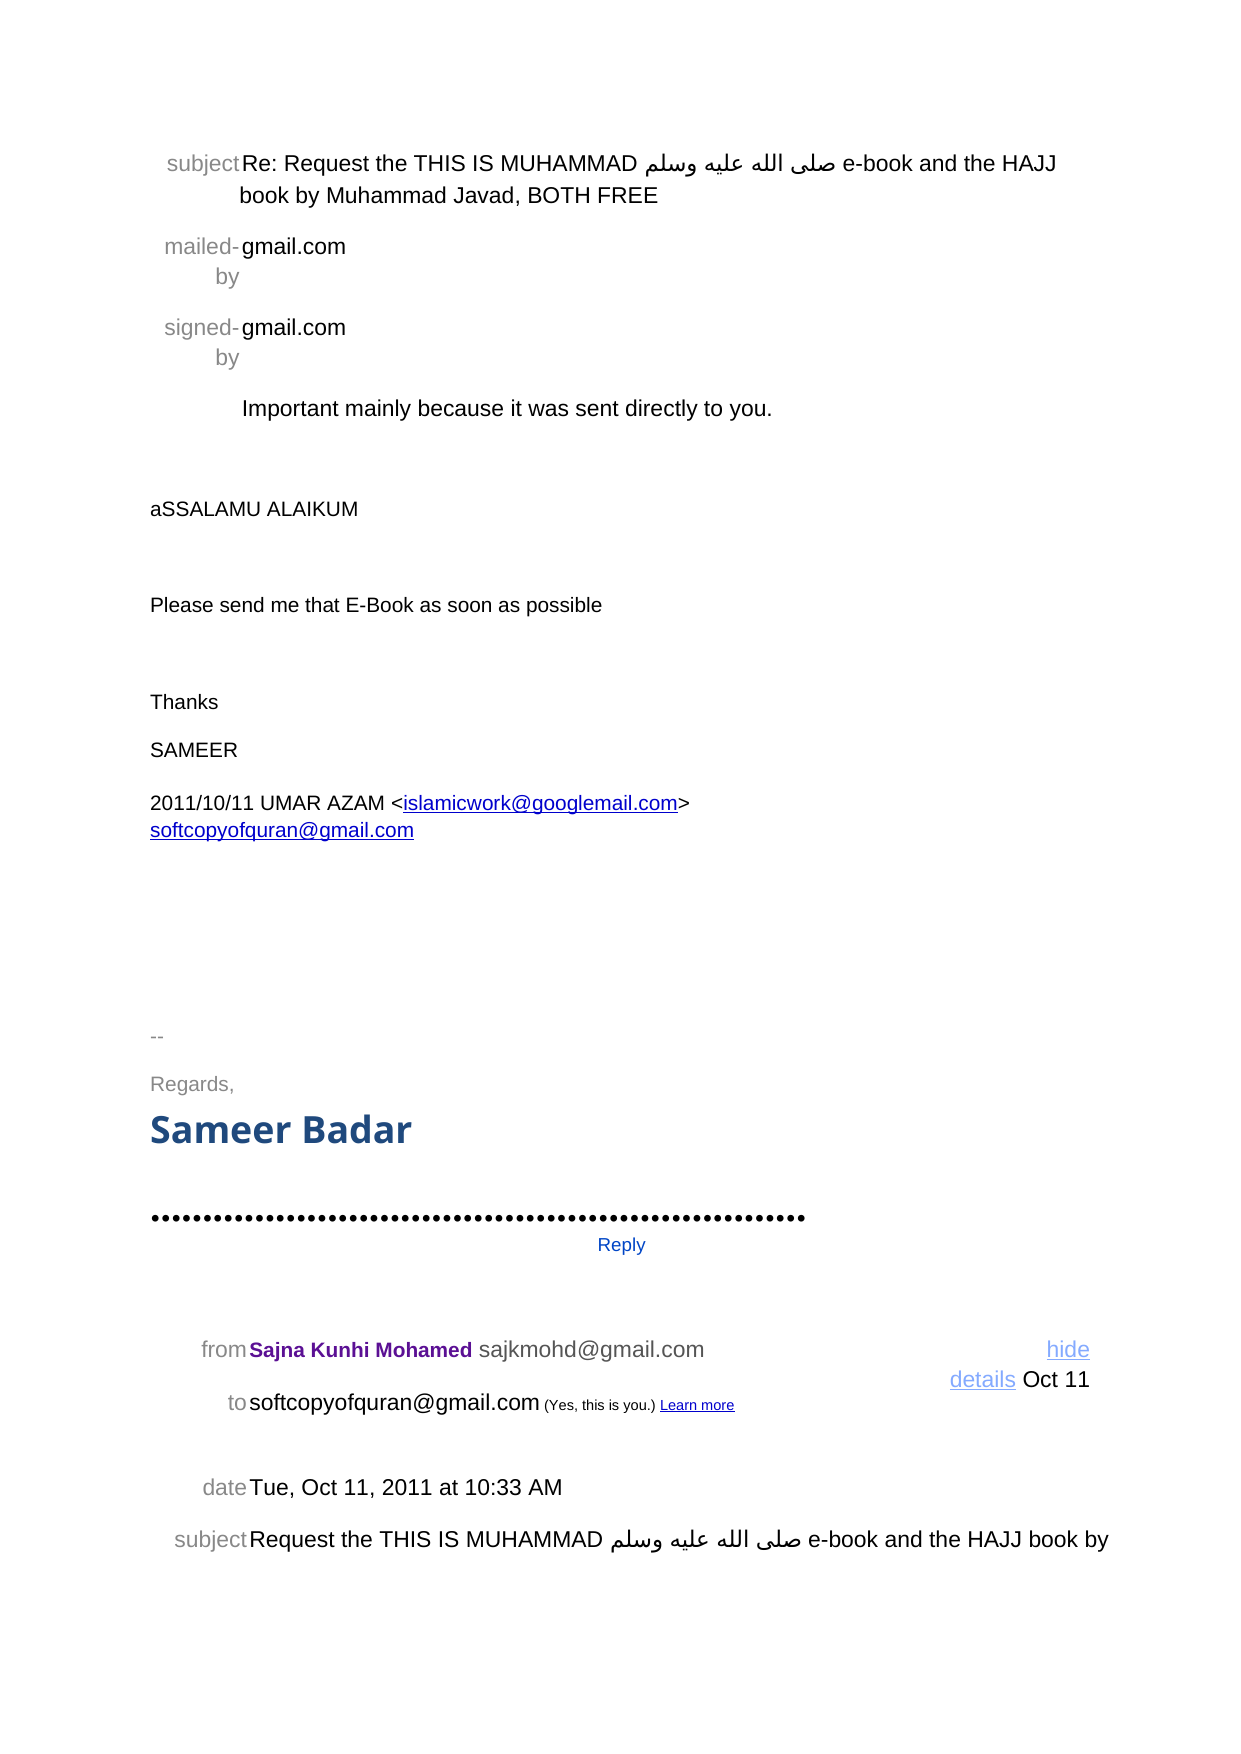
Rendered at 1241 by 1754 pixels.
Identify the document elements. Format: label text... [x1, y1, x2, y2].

table_header hide details Oct 11 [935, 1336, 1089, 1577]
table_header [150, 1336, 935, 1577]
text softcopyofquran@gmail.com [150, 818, 1090, 842]
text Reply [150, 1231, 1090, 1259]
table_header hide details Oct 11 [935, 150, 1089, 448]
text aSSALAMU ALAIKUM [150, 497, 1090, 521]
text Regards, Sameer Badar [150, 1072, 1090, 1154]
text -- [150, 1023, 1090, 1047]
text ............................................................... [150, 1183, 1090, 1231]
text SAMEER [150, 738, 1090, 762]
text 2011/10/11 UMAR AZAM <islamicwork@googlemail.com> [150, 791, 1090, 815]
text Thanks [150, 690, 1090, 714]
text Please send me that E-Book as soon as possible [150, 593, 1090, 617]
table_header [150, 150, 935, 448]
